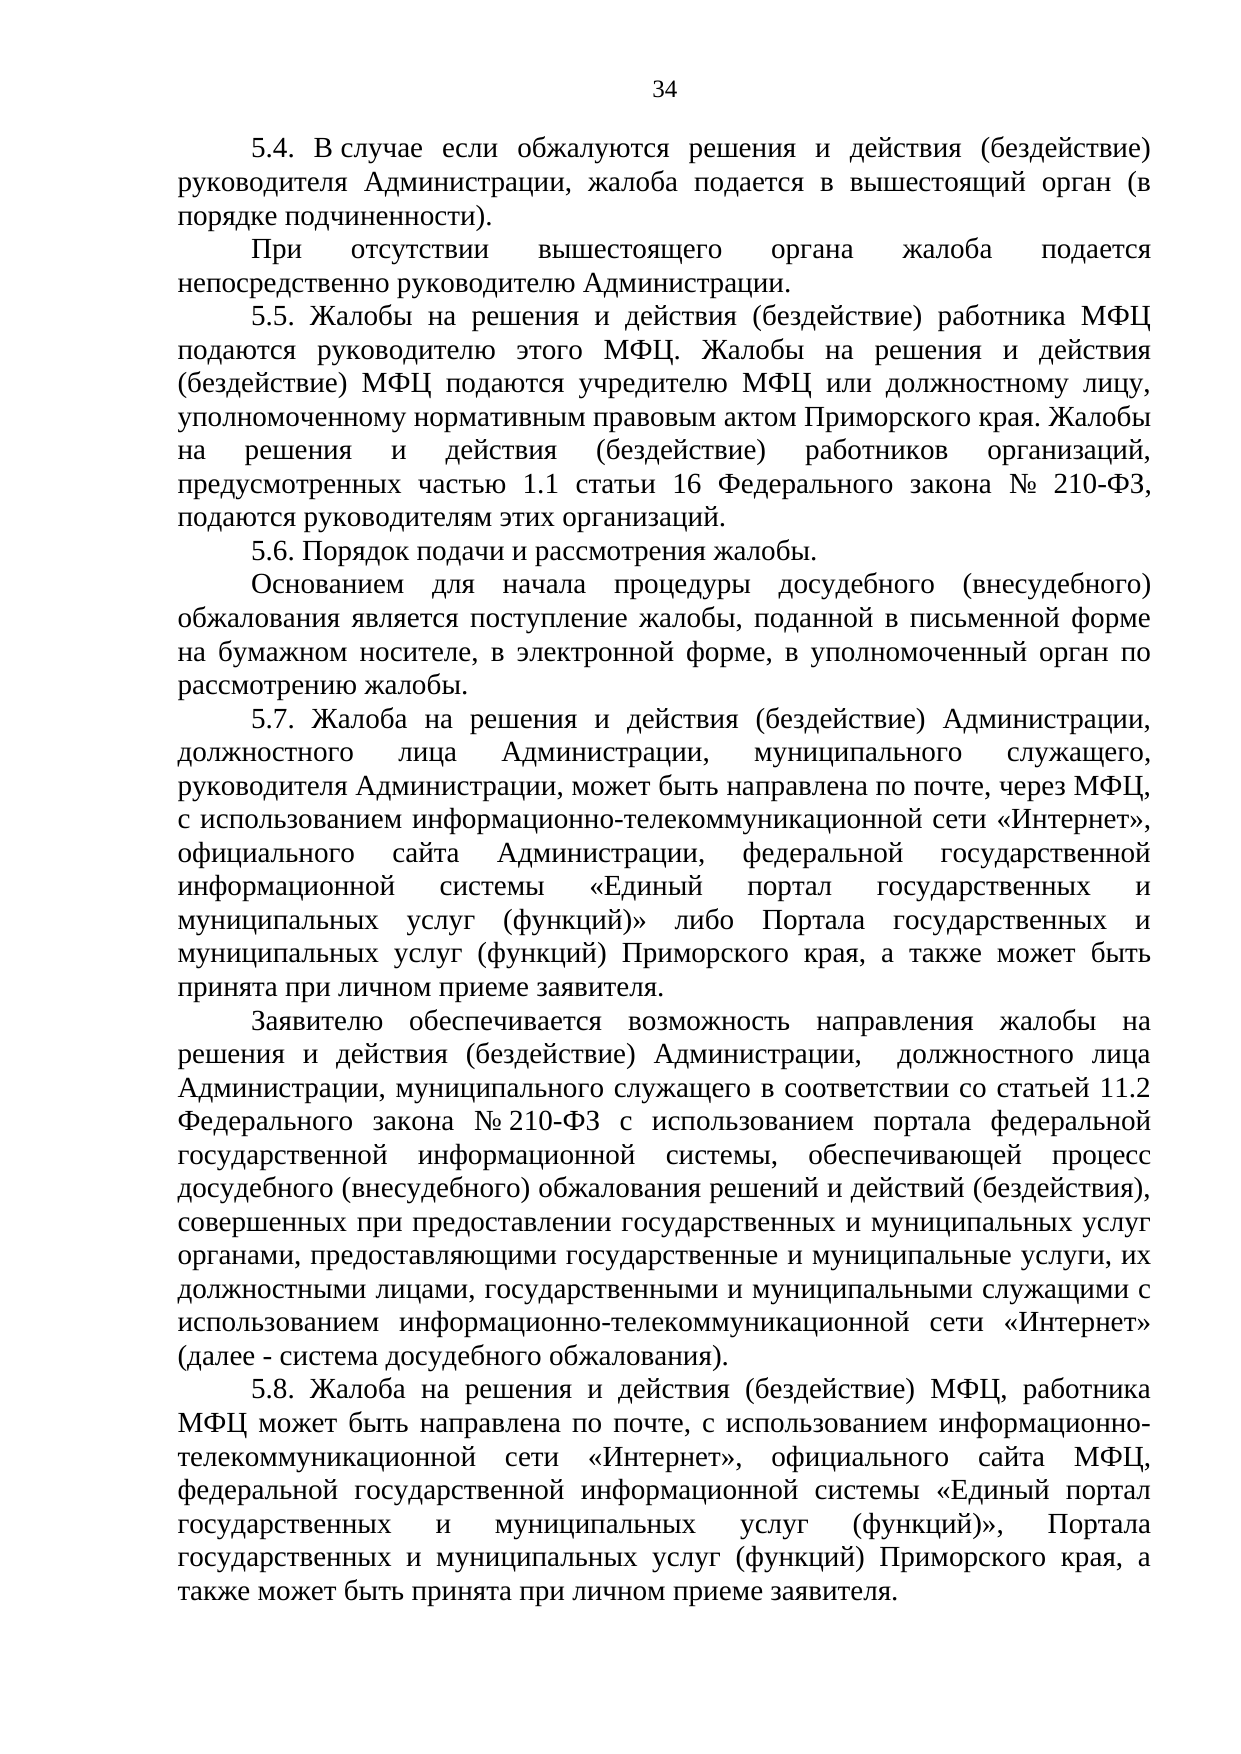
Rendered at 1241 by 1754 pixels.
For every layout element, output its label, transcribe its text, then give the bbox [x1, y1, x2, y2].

text 5.8. Жалоба на решения и действия (бездействие) МФЦ, работника МФЦ может быть направлена по почте, с использованием информационно-телекоммуникационной сети «Интернет», официального сайта МФЦ, федеральной государственной информационной системы «Единый портал государственных и муниципальных услуг (функций)», Портала государственных и муниципальных услуг (функций) Приморского края, а также может быть принята при личном приеме заявителя. [177, 1372, 1152, 1606]
text Основанием для начала процедуры досудебного (внесудебного) обжалования является поступление жалобы, поданной в письменной форме на бумажном носителе, в электронной форме, в уполномоченный орган по рассмотрению жалобы. [177, 567, 1152, 701]
text При отсутствии вышестоящего органа жалоба подается непосредственно руководителю Администрации. [177, 231, 1152, 298]
text 5.4. В случае если обжалуются решения и действия (бездействие) руководителя Администрации, жалоба подается в вышестоящий орган (в порядке подчиненности). [177, 131, 1152, 231]
text 5.7. Жалоба на решения и действия (бездействие) Администрации, должностного лица Администрации, муниципального служащего, руководителя Администрации, может быть направлена по почте, через МФЦ, с использованием информационно-телекоммуникационной сети «Интернет», официального сайта Администрации, федеральной государственной информационной системы «Единый портал государственных и муниципальных услуг (функций)» либо Портала государственных и муниципальных услуг (функций) Приморского края, а также может быть принята при личном приеме заявителя. [177, 701, 1152, 1003]
text Заявителю обеспечивается возможность направления жалобы на решения и действия (бездействие) Администрации, должностного лица Администрации, муниципального служащего в соответствии со статьей 11.2 Федерального закона № 210-ФЗ с использованием портала федеральной государственной информационной системы, обеспечивающей процесс досудебного (внесудебного) обжалования решений и действий (бездействия), совершенных при предоставлении государственных и муниципальных услуг органами, предоставляющими государственные и муниципальные услуги, их должностными лицами, государственными и муниципальными служащими с использованием информационно-телекоммуникационной сети «Интернет» (далее - система досудебного обжалования). [177, 1003, 1152, 1372]
text 5.5. Жалобы на решения и действия (бездействие) работника МФЦ подаются руководителю этого МФЦ. Жалобы на решения и действия (бездействие) МФЦ подаются учредителю МФЦ или должностному лицу, уполномоченному нормативным правовым актом Приморского края. Жалобы на решения и действия (бездействие) работников организаций, предусмотренных частью 1.1 статьи 16 Федерального закона № 210-ФЗ, подаются руководителям этих организаций. [177, 298, 1152, 533]
text 5.6. Порядок подачи и рассмотрения жалобы. [177, 533, 1152, 567]
